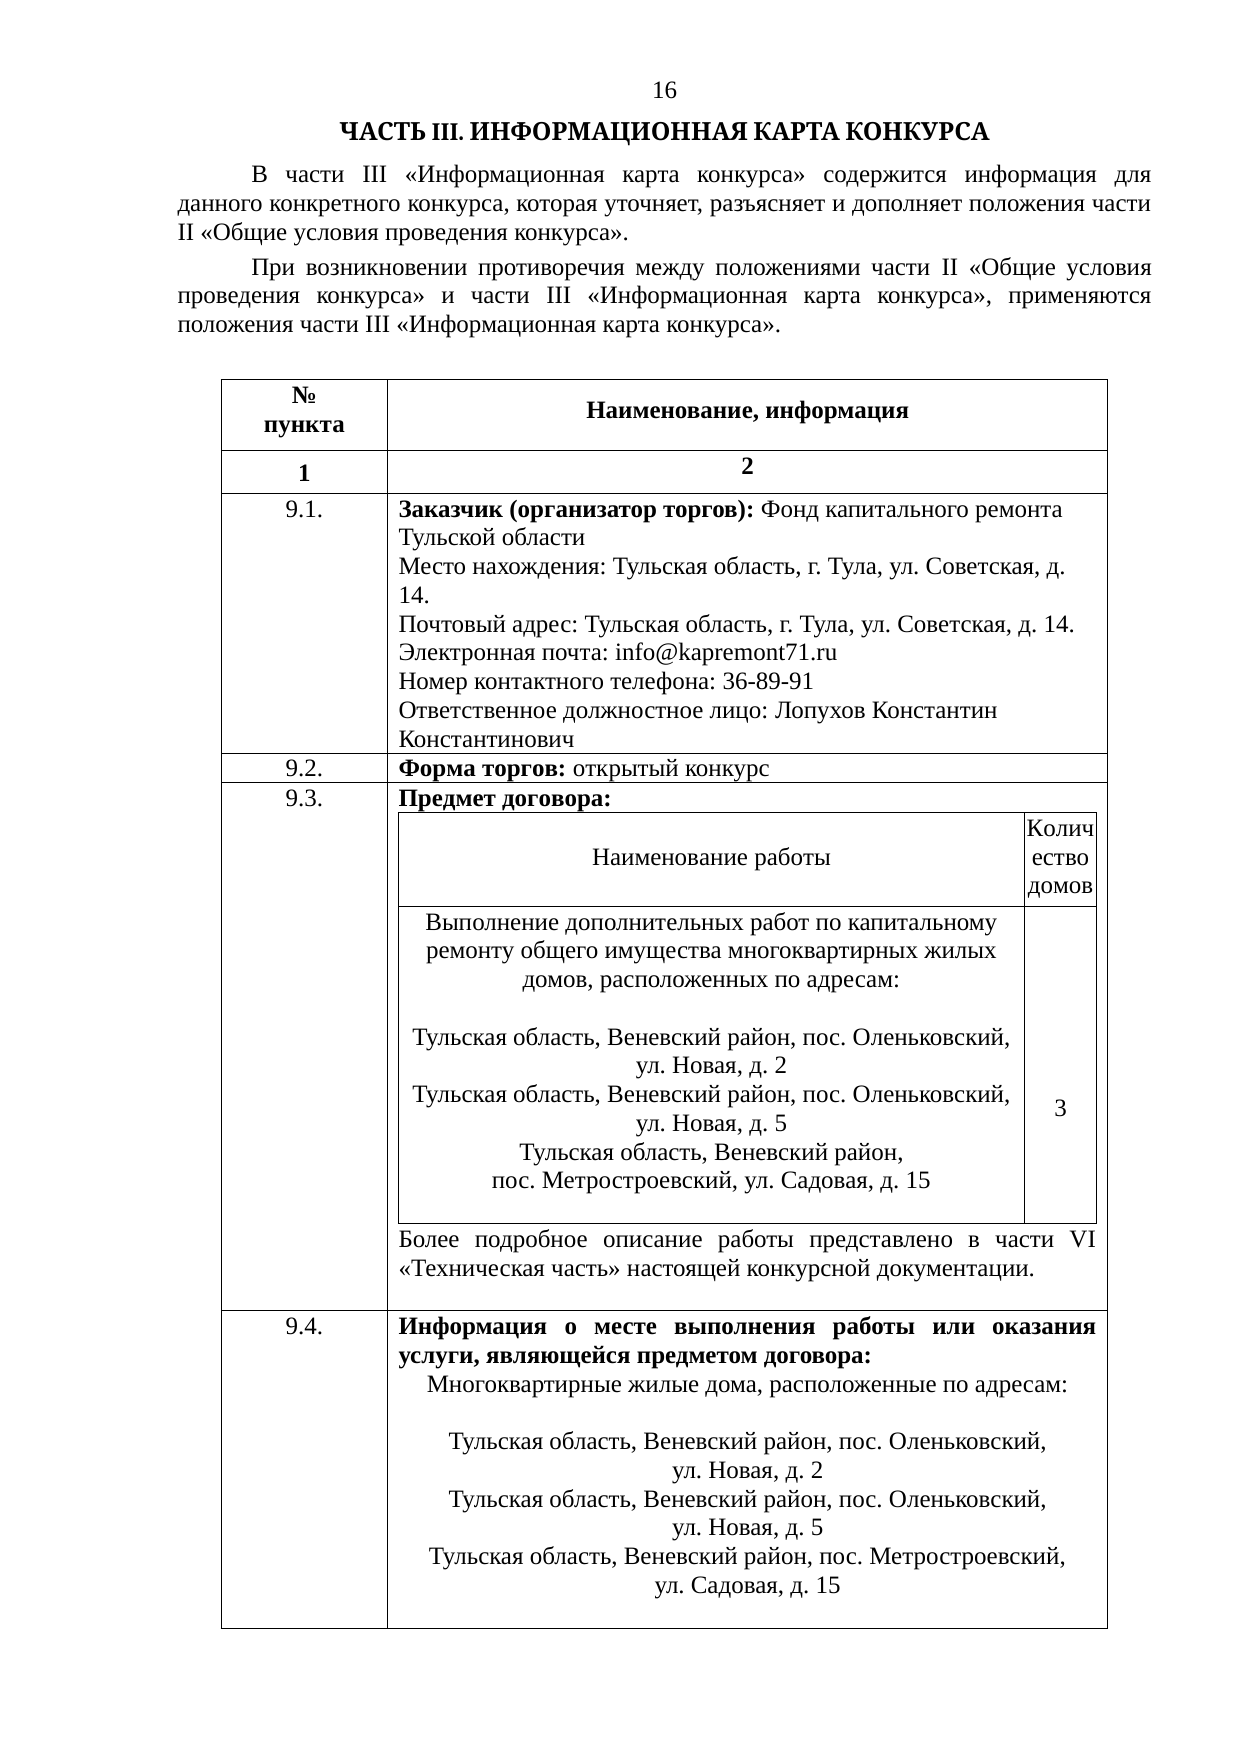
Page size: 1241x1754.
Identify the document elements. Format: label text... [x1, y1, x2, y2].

table_header № пункта [222, 380, 387, 450]
table_cell Заказчик (организатор торгов): Фонд капитального ремонта Тульской области Место нахождения: Тульская область, г. Тула, ул. Советская, д. 14. Почтовый адрес: Тульская область, г. Тула, ул. Советская, д. 14. Электронная почта: info@kapremont71.ru Номер контактного телефона: 36-89-91 Ответственное должностное лицо: Лопухов Константин Константинович [388, 494, 1107, 752]
table_cell 2 [388, 451, 1107, 493]
subtitle ЧАСТЬ III. ИНФОРМАЦИОННАЯ КАРТА КОНКУРСА [177, 118, 1152, 147]
text В части III «Информационная карта конкурса» содержится информация для данного конкретного конкурса, которая уточняет, разъясняет и дополняет положения части II «Общие условия проведения конкурса». [177, 159, 1152, 246]
table_cell 9.2. [222, 754, 387, 782]
table_cell 9.3. [222, 783, 387, 1310]
table_cell Информация о месте выполнения работы или оказания услуги, являющейся предметом договора: Многоквартирные жилые дома, расположенные по адресам: Тульская область, Веневский район, пос. Оленьковский, ул. Новая, д. 2 Тульская область, Веневский район, пос. Оленьковский, ул. Новая, д. 5 Тульская область, Веневский район, пос. Метростроевский, ул. Садовая, д. 15 [388, 1311, 1107, 1627]
table_cell 1 [222, 451, 387, 493]
table_header Наименование, информация [388, 380, 1107, 450]
table_cell Форма торгов: открытый конкурс [388, 754, 1107, 782]
text При возникновении противоречия между положениями части II «Общие условия проведения конкурса» и части III «Информационная карта конкурса», применяются положения части III «Информационная карта конкурса». [177, 252, 1152, 338]
table_cell 9.1. [222, 494, 387, 752]
table_cell Предмет договора: Более подробное описание работы представлено в части VI «Техническая часть» настоящей конкурсной документации. [388, 783, 1107, 1310]
table_cell 9.4. [222, 1311, 387, 1627]
